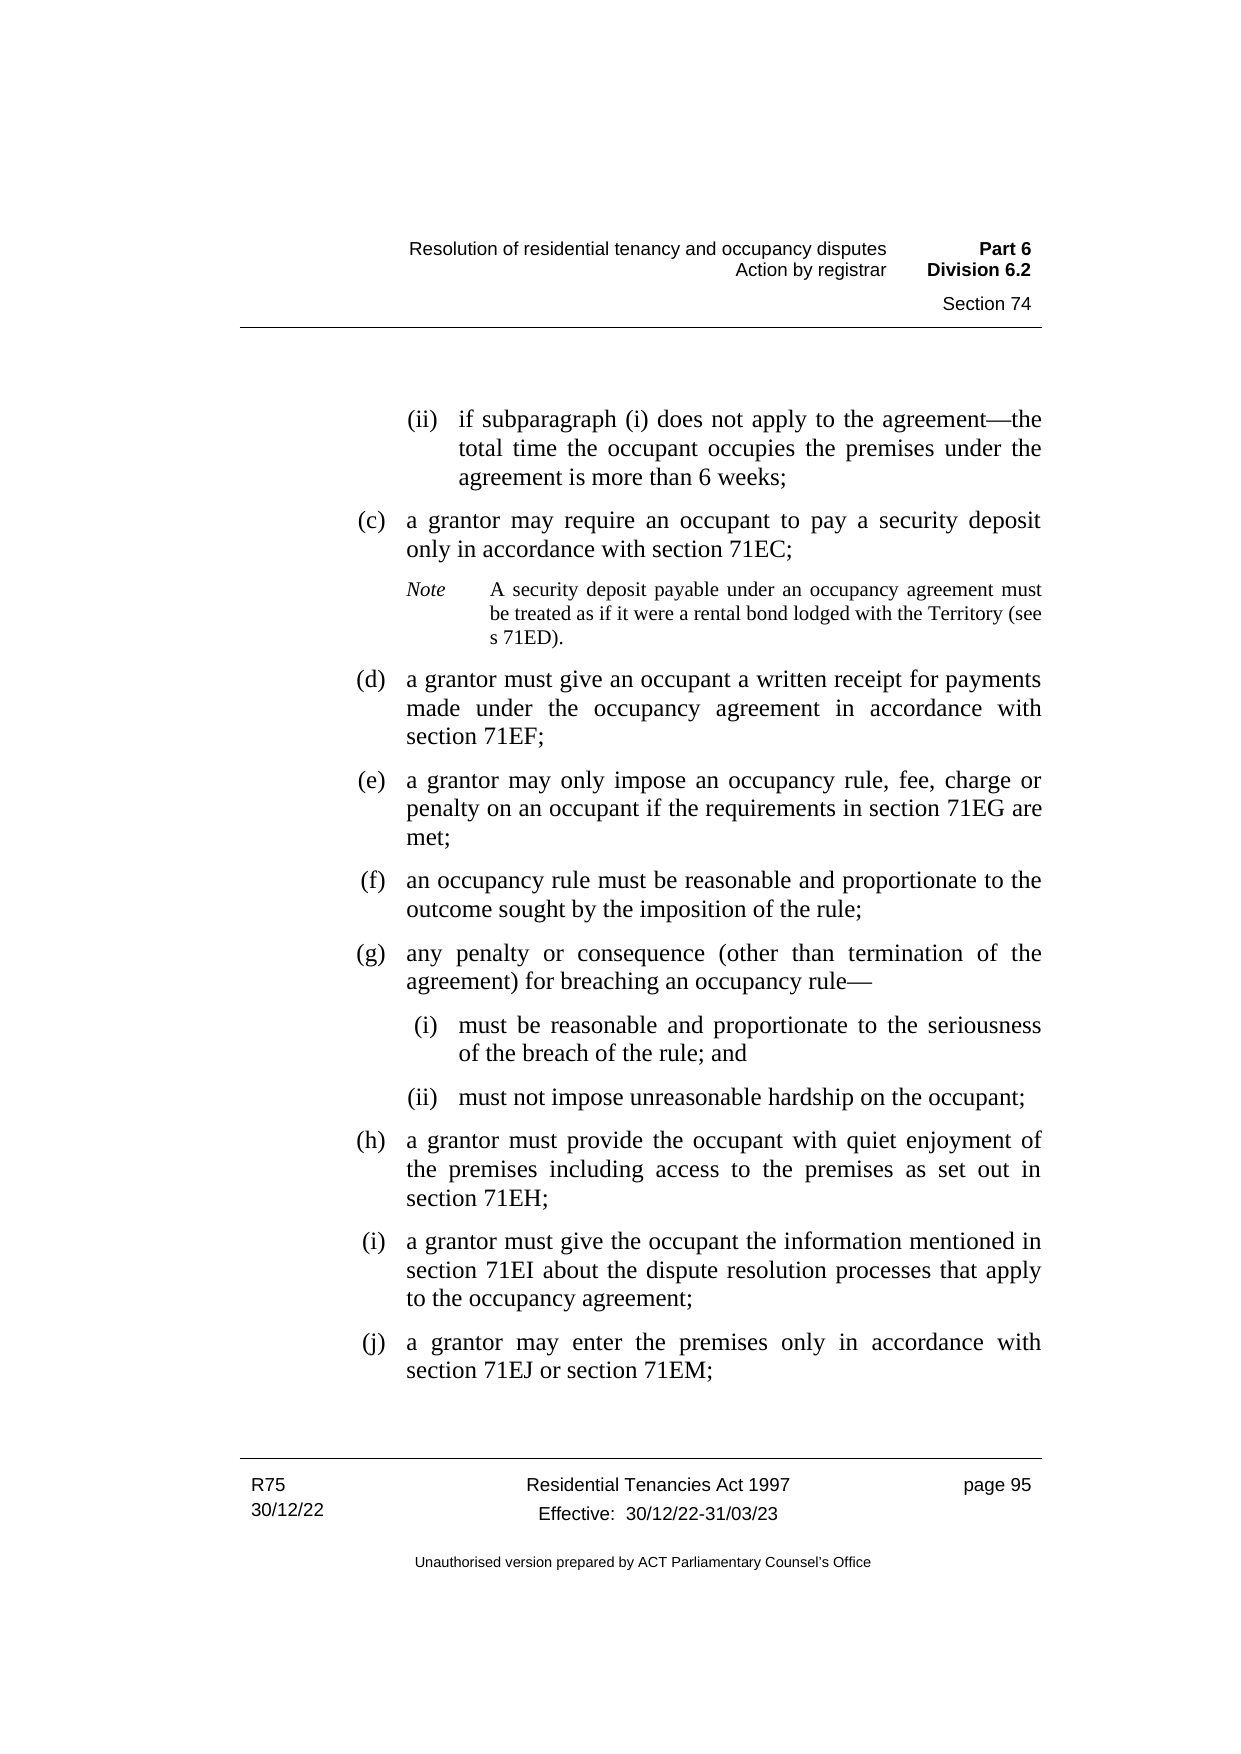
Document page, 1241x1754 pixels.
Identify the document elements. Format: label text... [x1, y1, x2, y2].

text (f) an occupancy rule must be reasonable and proportionate to the outcome sought by the imposition of the rule; [239, 866, 1042, 923]
text (i) a grantor must give the occupant the information mentioned in section 71EI about the dispute resolution processes that apply to the occupancy agreement; [239, 1226, 1042, 1312]
text Note A security deposit payable under an occupancy agreement must be treated as if it were a rental bond lodged with the Territory (see s 71ED). [406, 577, 1042, 649]
text (e) a grantor may only impose an occupancy rule, fee, charge or penalty on an occupant if the requirements in section 71EG are met; [239, 765, 1042, 851]
text (ii) must not impose unreasonable hardship on the occupant; [239, 1082, 1042, 1111]
text (j) a grantor may enter the premises only in accordance with section 71EJ or section 71EM; [239, 1327, 1042, 1384]
text (g) any penalty or consequence (other than termination of the agreement) for breaching an occupancy rule— [239, 938, 1042, 995]
text (i) must be reasonable and proportionate to the seriousness of the breach of the rule; and [239, 1010, 1042, 1067]
text (c) a grantor may require an occupant to pay a security deposit only in accordance with section 71EC; [239, 505, 1042, 562]
text (d) a grantor must give an occupant a written receipt for payments made under the occupancy agreement in accordance with section 71EF; [239, 664, 1042, 750]
text (ii) if subparagraph (i) does not apply to the agreement—the total time the occupant occupies the premises under the agreement is more than 6 weeks; [239, 404, 1042, 490]
text (h) a grantor must provide the occupant with quiet enjoyment of the premises including access to the premises as set out in section 71EH; [239, 1125, 1042, 1211]
